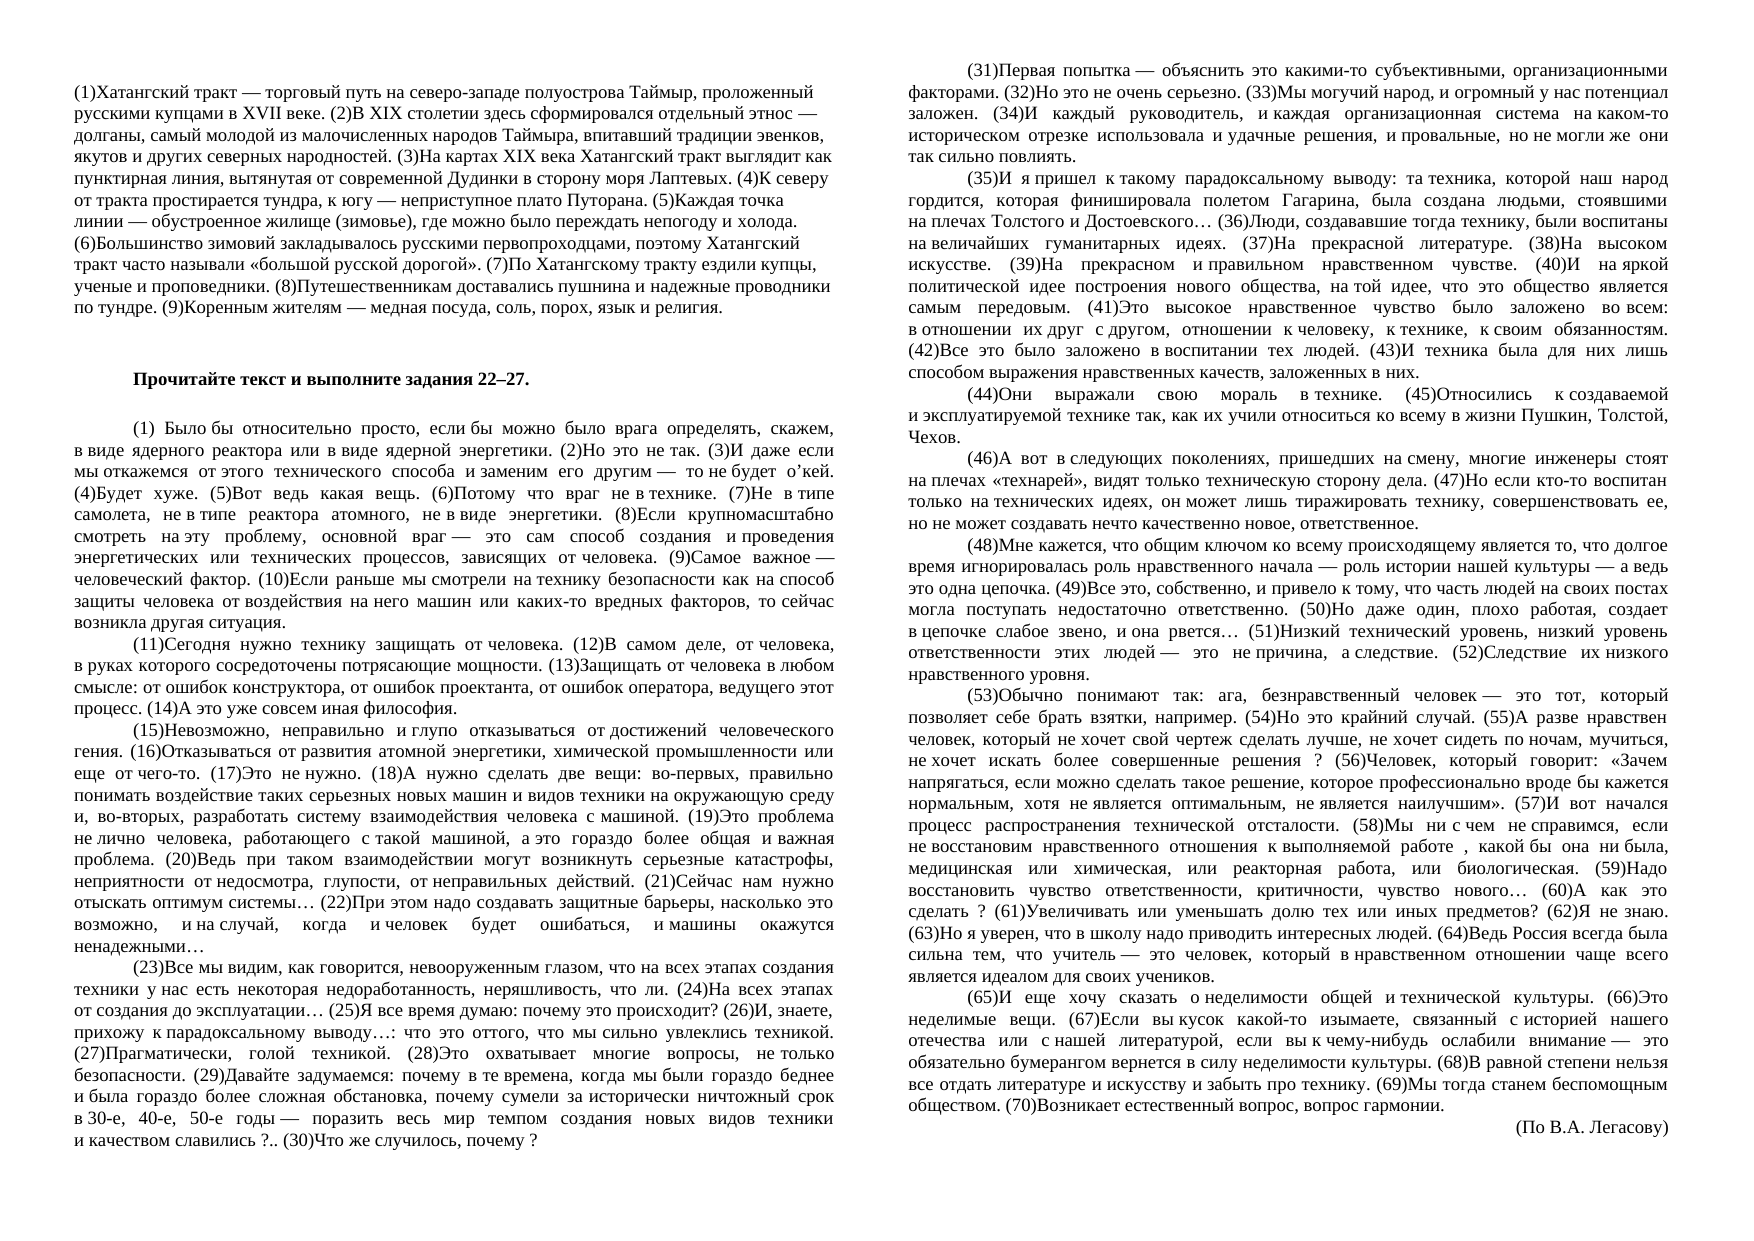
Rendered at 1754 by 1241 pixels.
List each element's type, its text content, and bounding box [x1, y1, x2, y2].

text Прочитайте текст и выполните задания 22–27. [74, 367, 834, 417]
text (По В.А. Легасову) [908, 1116, 1668, 1137]
text (53)Обычно понимают так: ага, безнравственный человек — это тот, который позволяет себе брать взятки, например. (54)Но это крайний случай. (55)А разве нравствен человек, который не хочет свой чертеж сделать лучше, не хочет сидеть по ночам, мучиться, не хочет искать более совершенные решения ? (56)Человек, который говорит: «Зачем напрягаться, если можно сделать такое решение, которое профессионально вроде бы кажется нормальным, хотя не является оптимальным, не является наилучшим». (57)И вот начался процесс распространения технической отсталости. (58)Мы ни с чем не справимся, если не восстановим нравственного отношения к выполняемой работе , какой бы она ни была, медицинская или химическая, или реакторная работа, или биологическая. (59)Надо восстановить чувство ответственности, критичности, чувство нового… (60)А как это сделать ? (61)Увеличивать или уменьшать долю тех или иных предметов? (62)Я не знаю. (63)Но я уверен, что в школу надо приводить интересных людей. (64)Ведь Россия всегда была сильна тем, что учитель — это человек, который в нравственном отношении чаще всего является идеалом для своих учеников. [908, 684, 1668, 986]
text (23)Все мы видим, как говорится, невооруженным глазом, что на всех этапах создания техники у нас есть некоторая недоработанность, неряшливость, что ли. (24)На всех этапах от создания до эксплуатации… (25)Я все время думаю: почему это происходит? (26)И, знаете, прихожу к парадоксальному выводу…: что это оттого, что мы сильно увлеклись техникой. (27)Прагматически, голой техникой. (28)Это охватывает многие вопросы, не только безопасности. (29)Давайте задумаемся: почему в те времена, когда мы были гораздо беднее и была гораздо более сложная обстановка, почему сумели за исторически ничтожный срок в 30-е, 40-е, 50-е годы — поразить весь мир темпом создания новых видов техники и качеством славились ?.. (30)Что же случилось, почему ? [74, 956, 834, 1150]
text (46)А вот в следующих поколениях, пришедших на смену, многие инженеры стоят на плечах «технарей», видят только техническую сторону дела. (47)Но если кто-то воспитан только на технических идеях, он может лишь тиражировать технику, совершенствовать ее, но не может создавать нечто качественно новое, ответственное. [908, 447, 1668, 533]
text (11)Сегодня нужно технику защищать от человека. (12)В самом деле, от человека, в руках которого сосредоточены потрясающие мощности. (13)Защищать от человека в любом смысле: от ошибок конструктора, от ошибок проектанта, от ошибок оператора, ведущего этот процесс. (14)А это уже совсем иная философия. [74, 633, 834, 719]
text (1) Было бы относительно просто, если бы можно было врага определять, скажем, в виде ядерного реактора или в виде ядерной энергетики. (2)Но это не так. (3)И даже если мы откажемся от этого технического способа и заменим его другим — то не будет о’кей. (4)Будет хуже. (5)Вот ведь какая вещь. (6)Потому что враг не в технике. (7)Не в типе самолета, не в типе реактора атомного, не в виде энергетики. (8)Если крупномасштабно смотреть на эту проблему, основной враг — это сам способ создания и проведения энергетических или технических процессов, зависящих от человека. (9)Самое важное — человеческий фактор. (10)Если раньше мы смотрели на технику безопасности как на способ защиты человека от воздействия на него машин или каких-то вредных факторов, то сейчас возникла другая ситуация. [74, 417, 834, 633]
text (44)Они выражали свою мораль в технике. (45)Относились к создаваемой и эксплуатируемой технике так, как их учили относиться ко всему в жизни Пушкин, Толстой, Чехов. [908, 382, 1668, 447]
text (35)И я пришел к такому парадоксальному выводу: та техника, которой наш народ гордится, которая финишировала полетом Гагарина, была создана людьми, стоявшими на плечах Толстого и Достоевского… (36)Люди, создававшие тогда технику, были воспитаны на величайших гуманитарных идеях. (37)На прекрасной литературе. (38)На высоком искусстве. (39)На прекрасном и правильном нравственном чувстве. (40)И на яркой политической идее построения нового общества, на той идее, что это общество является самым передовым. (41)Это высокое нравственное чувство было заложено во всем: в отношении их друг с другом, отношении к человеку, к технике, к своим обязанностям. (42)Все это было заложено в воспитании тех людей. (43)И техника была для них лишь способом выражения нравственных качеств, заложенных в них. [908, 167, 1668, 382]
text (48)Мне кажется, что общим ключом ко всему происходящему является то, что долгое время игнорировалась роль нравственного начала — роль истории нашей культуры — а ведь это одна цепочка. (49)Все это, собственно, и привело к тому, что часть людей на своих постах могла поступать недостаточно ответственно. (50)Но даже один, плохо работая, создает в цепочке слабое звено, и она рвется… (51)Низкий технический уровень, низкий уровень ответственности этих людей — это не причина, а следствие. (52)Следствие их низкого нравственного уровня. [908, 533, 1668, 684]
text (15)Невозможно, неправильно и глупо отказываться от достижений человеческого гения. (16)Отказываться от развития атомной энергетики, химической промышленности или еще от чего-то. (17)Это не нужно. (18)А нужно сделать две вещи: во-первых, правильно понимать воздействие таких серьезных новых машин и видов техники на окружающую среду и, во-вторых, разработать систему взаимодействия человека с машиной. (19)Это проблема не лично человека, работающего с такой машиной, а это гораздо более общая и важная проблема. (20)Ведь при таком взаимодействии могут возникнуть серьезные катастрофы, неприятности от недосмотра, глупости, от неправильных действий. (21)Сейчас нам нужно отыскать оптимум системы… (22)При этом надо создавать защитные барьеры, насколько это возможно, и на случай, когда и человек будет ошибаться, и машины окажутся ненадежными… [74, 719, 834, 956]
text (31)Первая попытка — объяснить это какими-то субъективными, организационными факторами. (32)Но это не очень серьезно. (33)Мы могучий народ, и огромный у нас потенциал заложен. (34)И каждый руководитель, и каждая организационная система на каком-то историческом отрезке использовала и удачные решения, и провальные, но не могли же они так сильно повлиять. [908, 59, 1668, 167]
text (65)И еще хочу сказать о неделимости общей и технической культуры. (66)Это неделимые вещи. (67)Если вы кусок какой-то изымаете, связанный с историей нашего отечества или с нашей литературой, если вы к чему-нибудь ослабили внимание — это обязательно бумерангом вернется в силу неделимости культуры. (68)В равной степени нельзя все отдать литературе и искусству и забыть про технику. (69)Мы тогда станем беспомощным обществом. (70)Возникает естественный вопрос, вопрос гармонии. [908, 986, 1668, 1116]
